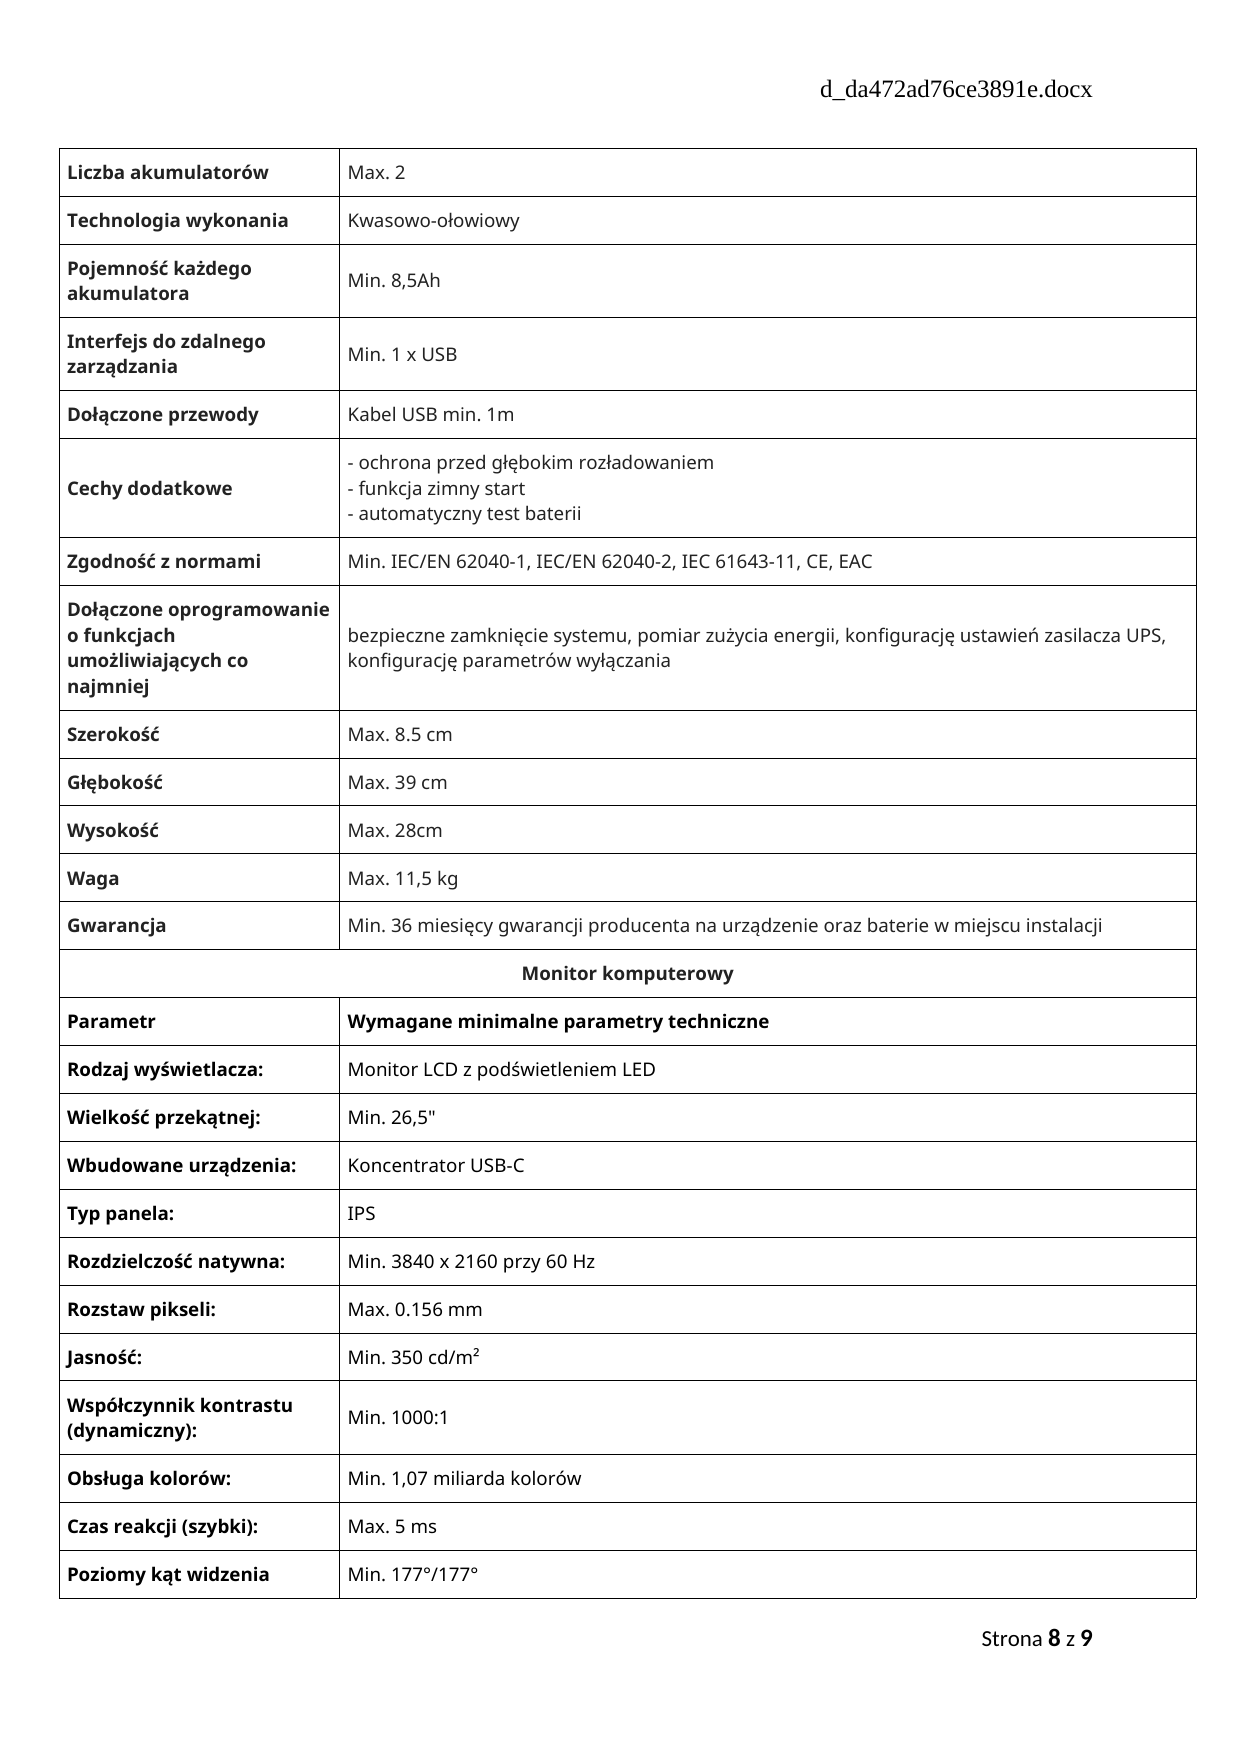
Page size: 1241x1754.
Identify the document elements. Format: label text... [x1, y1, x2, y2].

table_cell Monitor komputerowy [60, 950, 1196, 997]
table_cell Typ panela: [60, 1190, 339, 1237]
table_cell Wbudowane urządzenia: [60, 1142, 339, 1189]
table_cell Gwarancja [60, 902, 339, 949]
table_cell Liczba akumulatorów [60, 149, 339, 196]
table_cell Zgodność z normami [60, 538, 339, 585]
table_cell Interfejs do zdalnego zarządzania [60, 318, 339, 390]
table_cell IPS [340, 1190, 1196, 1237]
table_cell Waga [60, 854, 339, 901]
table_cell Dołączone oprogramowanie o funkcjach umożliwiających co najmniej [60, 586, 339, 709]
table_cell Szerokość [60, 711, 339, 757]
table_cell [60, 1551, 339, 1598]
table_cell Max. 2 [340, 149, 1196, 196]
table_cell Kwasowo-ołowiowy [340, 197, 1196, 243]
table_cell Rodzaj wyświetlacza: [60, 1046, 339, 1093]
table_cell Wielkość przekątnej: [60, 1094, 339, 1141]
table_cell Cechy dodatkowe [60, 439, 339, 537]
table_cell Min. 1 x USB [340, 318, 1196, 390]
table_cell Min. 177°/177° [340, 1551, 1196, 1598]
table_cell Współczynnik kontrastu (dynamiczny): [60, 1381, 339, 1454]
table_cell Rozstaw pikseli: [60, 1286, 339, 1332]
table_cell Max. 8.5 cm [340, 711, 1196, 757]
table_cell Max. 0.156 mm [340, 1286, 1196, 1332]
table_cell Max. 39 cm [340, 759, 1196, 805]
table_cell Min. 1000:1 [340, 1381, 1196, 1454]
table_cell Dołączone przewody [60, 391, 339, 438]
table_cell Min. 1,07 miliarda kolorów [340, 1455, 1196, 1502]
table_cell Min. 36 miesięcy gwarancji producenta na urządzenie oraz baterie w miejscu instalacji [340, 902, 1196, 949]
table_cell Jasność: [60, 1334, 339, 1380]
table_cell Wysokość [60, 806, 339, 853]
table_cell Min. 8,5Ah [340, 245, 1196, 317]
table_cell Technologia wykonania [60, 197, 339, 243]
table_cell Min. 26,5" [340, 1094, 1196, 1141]
table_cell Monitor LCD z podświetleniem LED [340, 1046, 1196, 1093]
table_cell Pojemność każdego akumulatora [60, 245, 339, 317]
table_cell Min. 3840 x 2160 przy 60 Hz [340, 1238, 1196, 1284]
table_cell Koncentrator USB-C [340, 1142, 1196, 1189]
table_cell Max. 5 ms [340, 1503, 1196, 1550]
table_cell Min. 350 cd/m² [340, 1334, 1196, 1380]
table_cell bezpieczne zamknięcie systemu, pomiar zużycia energii, konfigurację ustawień zasilacza UPS, konfigurację parametrów wyłączania [340, 586, 1196, 709]
table_cell Rozdzielczość natywna: [60, 1238, 339, 1284]
table_cell Głębokość [60, 759, 339, 805]
table_cell Max. 28cm [340, 806, 1196, 853]
table_cell Kabel USB min. 1m [340, 391, 1196, 438]
table_cell Obsługa kolorów: [60, 1455, 339, 1502]
table_cell Czas reakcji (szybki): [60, 1503, 339, 1550]
table_cell Parametr [60, 998, 339, 1045]
table_cell Min. IEC/EN 62040-1, IEC/EN 62040-2, IEC 61643-11, CE, EAC [340, 538, 1196, 585]
table_cell Wymagane minimalne parametry techniczne [340, 998, 1196, 1045]
table_cell - ochrona przed głębokim rozładowaniem - funkcja zimny start - automatyczny test baterii [340, 439, 1196, 537]
table_cell Max. 11,5 kg [340, 854, 1196, 901]
